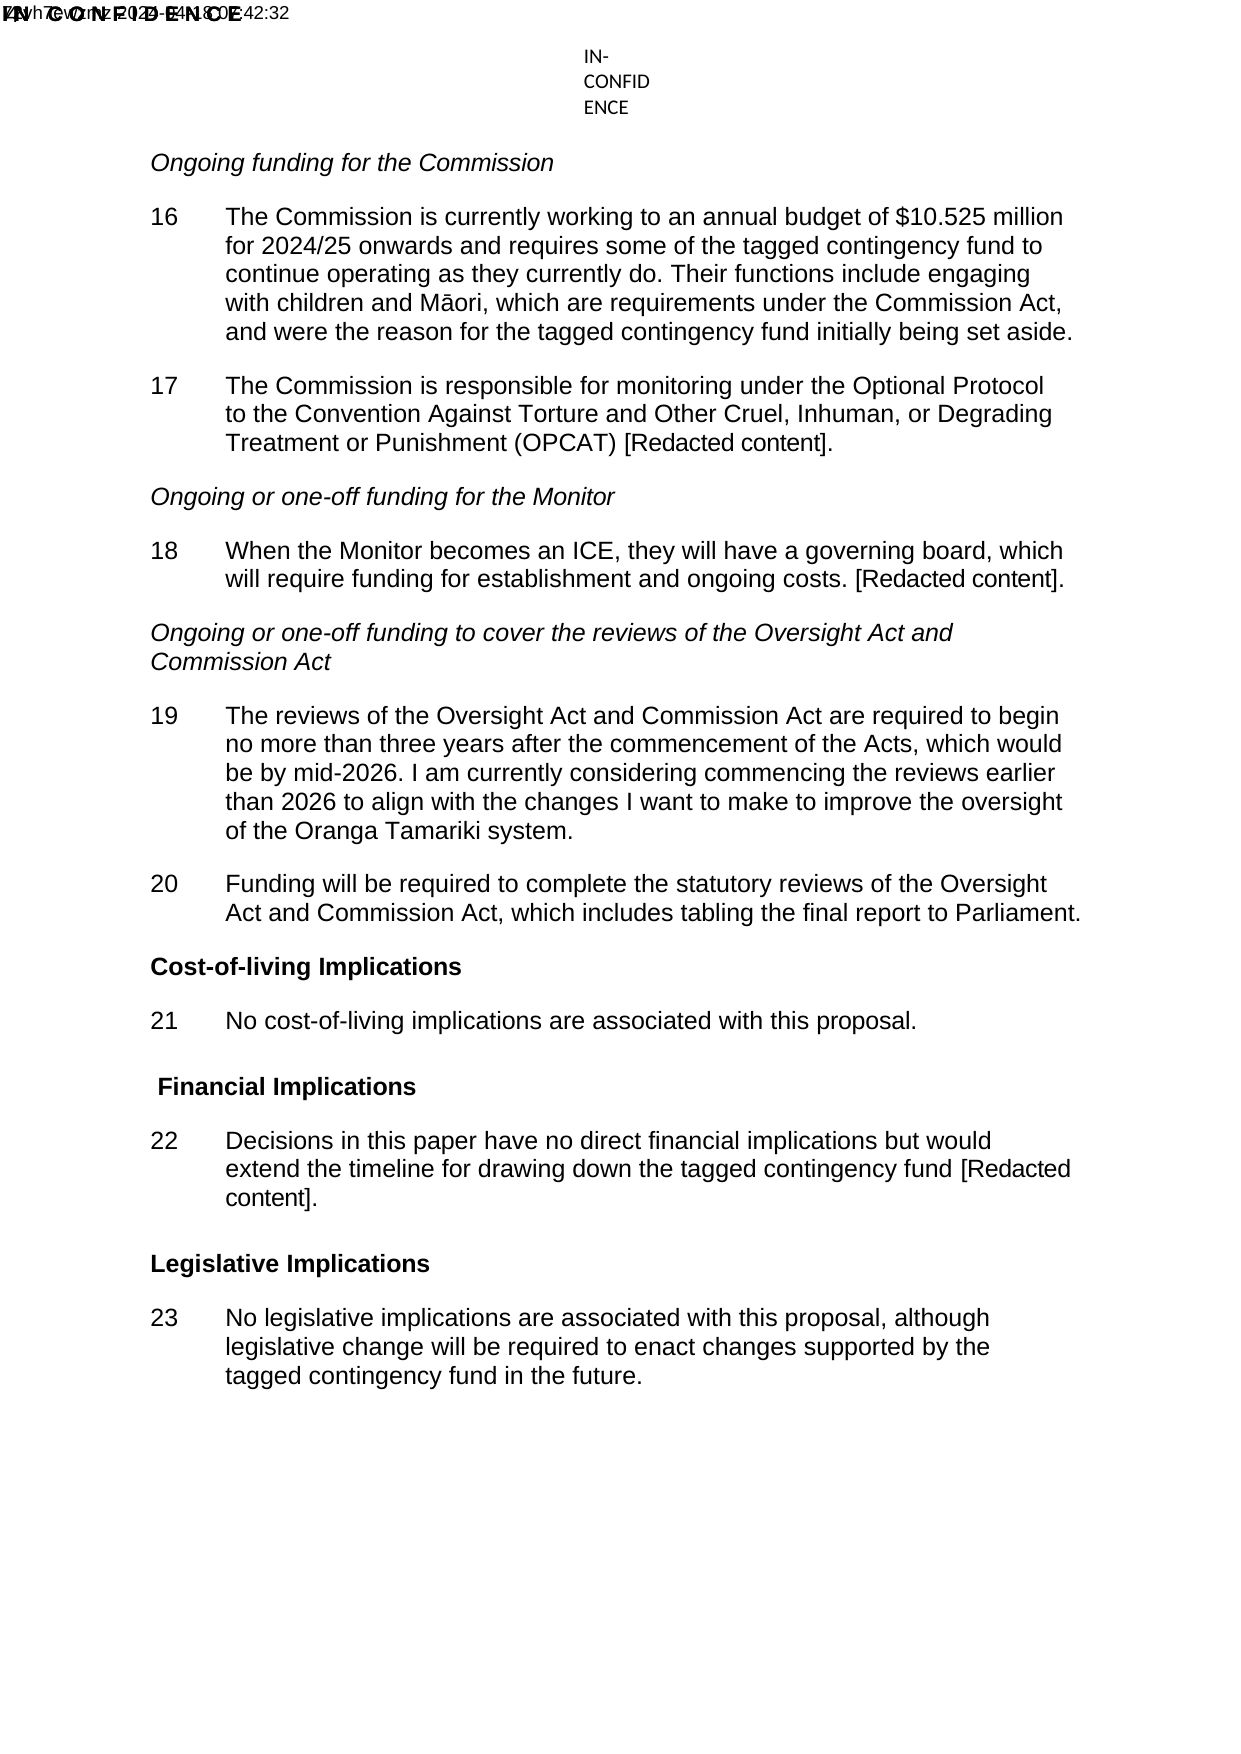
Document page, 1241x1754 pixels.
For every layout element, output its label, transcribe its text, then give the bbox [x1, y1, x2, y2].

list No legislative implications are associated with this proposal, although legislative change will be required to enact changes supported by the tagged contingency fund in the future. [150, 1303, 1072, 1389]
list Funding will be required to complete the statutory reviews of the Oversight Act and Commission Act, which includes tabling the final report to Parliament. [150, 869, 1088, 927]
list The Commission is currently working to an annual budget of $10.525 million for 2024/25 onwards and requires some of the tagged contingency fund to continue operating as they currently do. Their functions include engaging with children and Māori, which are requirements under the Commission Act, and were the reason for the tagged contingency fund initially being set aside. [150, 202, 1080, 346]
list When the Monitor becomes an ICE, they will have a governing board, which will require funding for establishment and ongoing costs. [Redacted content]. [150, 536, 1087, 593]
list Decisions in this paper have no direct financial implications but would extend the timeline for drawing down the tagged contingency fund [Redacted content]. [150, 1126, 1072, 1212]
list The reviews of the Oversight Act and Commission Act are required to begin no more than three years after the commencement of the Acts, which would be by mid-2026. I am currently considering commencing the reviews earlier than 2026 to align with the changes I want to make to improve the oversight of the Oranga Tamariki system. [150, 701, 1089, 844]
text Ongoing or one-off funding to cover the reviews of the Oversight Act and Commission Act [150, 618, 1082, 676]
list No cost-of-living implications are associated with this proposal. [150, 1006, 1103, 1034]
list The Commission is responsible for monitoring under the Optional Protocol to the Convention Against Torture and Other Cruel, Inhuman, or Degrading Treatment or Punishment (OPCAT) [Redacted content]. [150, 371, 1071, 457]
text Ongoing or one-off funding for the Monitor [150, 482, 1103, 511]
subtitle Financial Implications [157, 1072, 1103, 1101]
subtitle Legislative Implications [150, 1249, 1103, 1278]
subtitle Cost-of-living Implications [150, 952, 1103, 981]
text Ongoing funding for the Commission [150, 148, 1103, 177]
